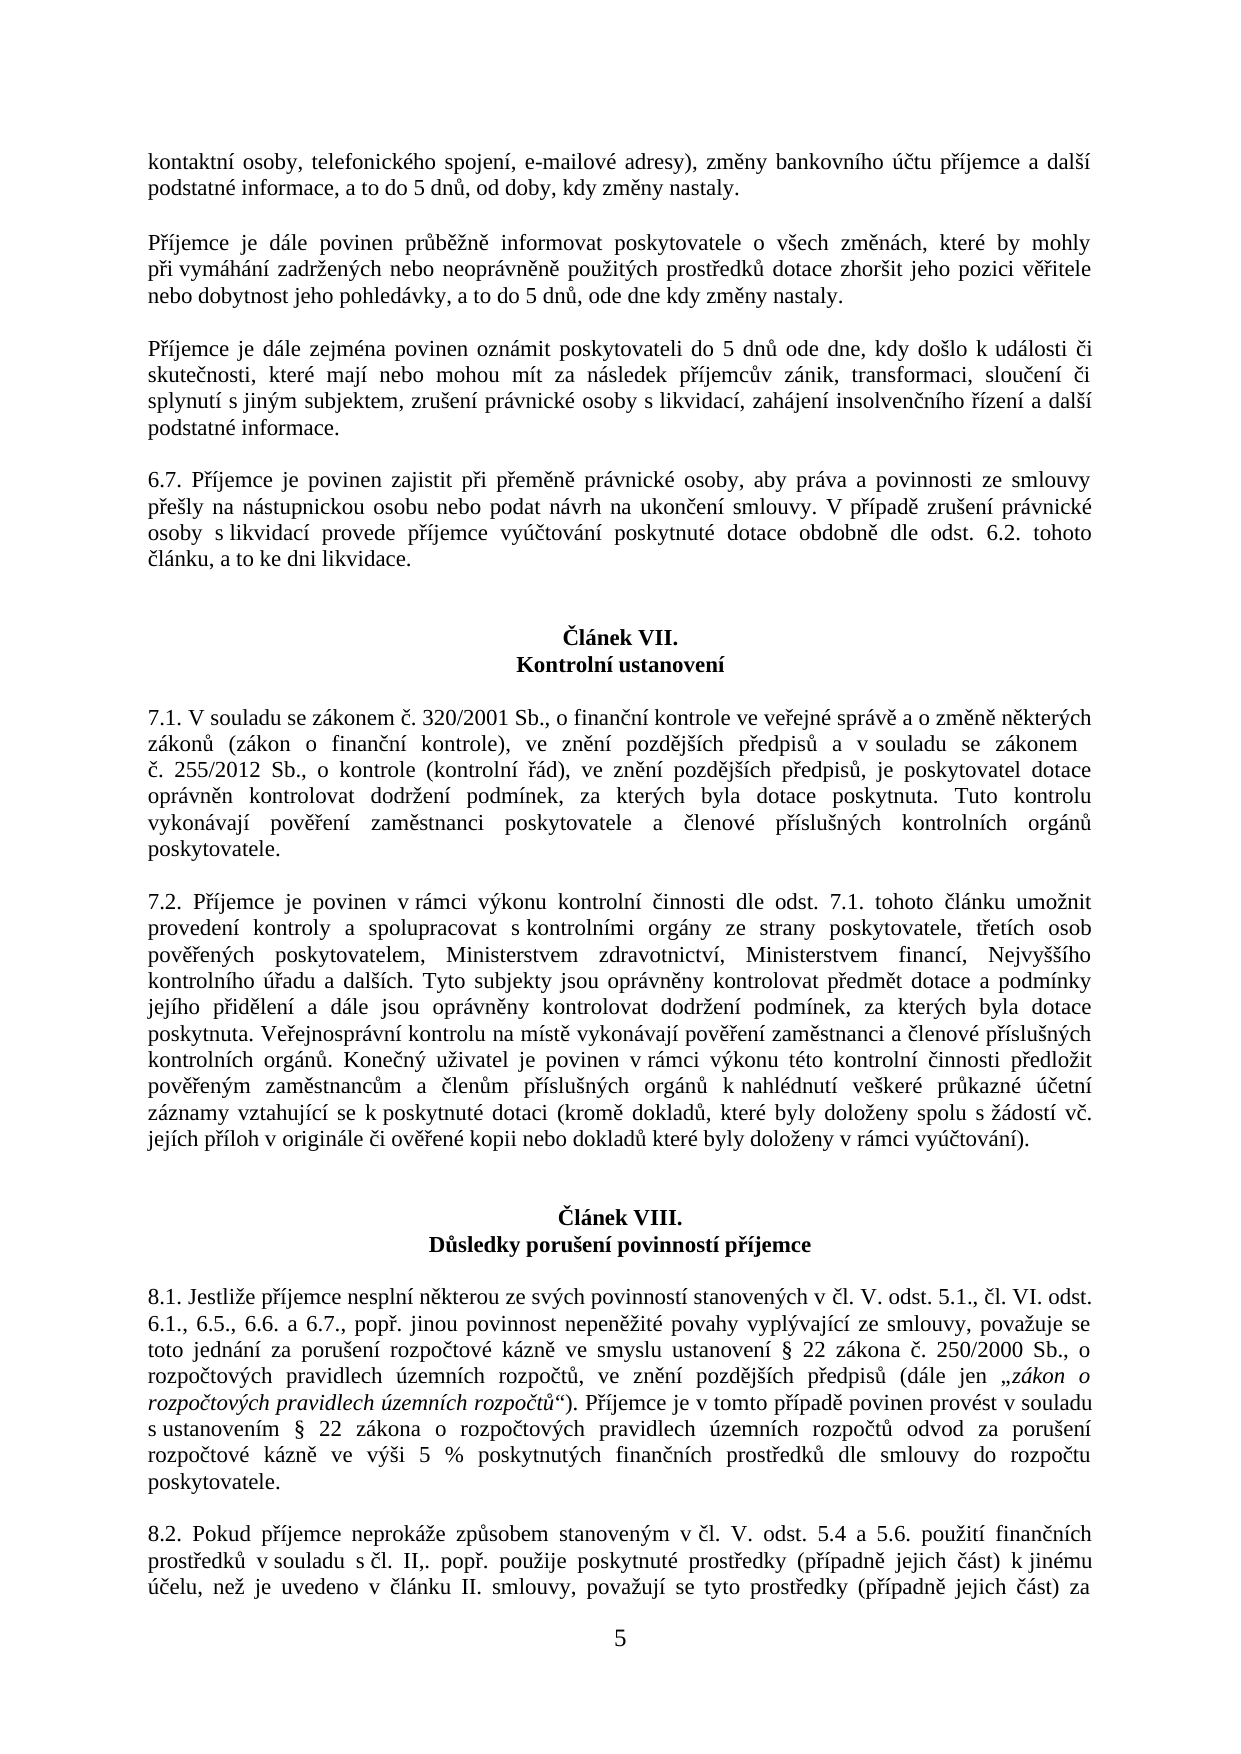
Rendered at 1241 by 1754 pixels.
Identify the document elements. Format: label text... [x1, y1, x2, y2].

text 6.7. Příjemce je povinen zajistit při přeměně právnické osoby, aby práva a povinnosti ze smlouvy přešly na nástupnickou osobu nebo podat návrh na ukončení smlouvy. V případě zrušení právnické osoby s likvidací provede příjemce vyúčtování poskytnuté dotace obdobně dle odst. 6.2. tohoto článku, a to ke dni likvidace. [148, 466, 1092, 572]
text 8.1. Jestliže příjemce nesplní některou ze svých povinností stanovených v čl. V. odst. 5.1., čl. VI. odst. 6.1., 6.5., 6.6. a 6.7., popř. jinou povinnost nepeněžité povahy vyplývající ze smlouvy, považuje se toto jednání za porušení rozpočtové kázně ve smyslu ustanovení § 22 zákona č. 250/2000 Sb., o rozpočtových pravidlech územních rozpočtů, ve znění pozdějších předpisů (dále jen „zákon o rozpočtových pravidlech územních rozpočtů“). Příjemce je v tomto případě povinen provést v souladu s ustanovením § 22 zákona o rozpočtových pravidlech územních rozpočtů odvod za porušení rozpočtové kázně ve výši 5 % poskytnutých finančních prostředků dle smlouvy do rozpočtu poskytovatele. [148, 1283, 1092, 1494]
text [148, 148, 1092, 200]
text 7.1. V souladu se zákonem č. 320/2001 Sb., o finanční kontrole ve veřejné správě a o změně některých zákonů (zákon o finanční kontrole), ve znění pozdějších předpisů a v souladu se zákonem č. 255/2012 Sb., o kontrole (kontrolní řád), ve znění pozdějších předpisů, je poskytovatel dotace oprávněn kontrolovat dodržení podmínek, za kterých byla dotace poskytnuta. Tuto kontrolu vykonávají pověření zaměstnanci poskytovatele a členové příslušných kontrolních orgánů poskytovatele. [148, 703, 1092, 862]
text Příjemce je dále povinen průběžně informovat poskytovatele o všech změnách, které by mohly při vymáhání zadržených nebo neoprávněně použitých prostředků dotace zhoršit jeho pozici věřitele nebo dobytnost jeho pohledávky, a to do 5 dnů, ode dne kdy změny nastaly. [148, 229, 1092, 308]
text 7.2. Příjemce je povinen v rámci výkonu kontrolní činnosti dle odst. 7.1. tohoto článku umožnit provedení kontroly a spolupracovat s kontrolními orgány ze strany poskytovatele, třetích osob pověřených poskytovatelem, Ministerstvem zdravotnictví, Ministerstvem financí, Nejvyššího kontrolního úřadu a dalších. Tyto subjekty jsou oprávněny kontrolovat předmět dotace a podmínky jejího přidělení a dále jsou oprávněny kontrolovat dodržení podmínek, za kterých byla dotace poskytnuta. Veřejnosprávní kontrolu na místě vykonávají pověření zaměstnanci a členové příslušných kontrolních orgánů. Konečný uživatel je povinen v rámci výkonu této kontrolní činnosti předložit pověřeným zaměstnancům a členům příslušných orgánů k nahlédnutí veškeré průkazné účetní záznamy vztahující se k poskytnuté dotaci (kromě dokladů, které byly doloženy spolu s žádostí vč. jejích příloh v originále či ověřené kopii nebo dokladů které byly doloženy v rámci vyúčtování). [148, 888, 1092, 1152]
text Kontrolní ustanovení [148, 651, 1092, 677]
text Článek VII. [148, 624, 1092, 651]
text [148, 1521, 1092, 1599]
text Příjemce je dále zejména povinen oznámit poskytovateli do 5 dnů ode dne, kdy došlo k události či skutečnosti, které mají nebo mohou mít za následek příjemcův zánik, transformaci, sloučení či splynutí s jiným subjektem, zrušení právnické osoby s likvidací, zahájení insolvenčního řízení a další podstatné informace. [148, 334, 1092, 440]
text Článek VIII. [148, 1204, 1092, 1231]
text Důsledky porušení povinností příjemce [148, 1231, 1092, 1257]
